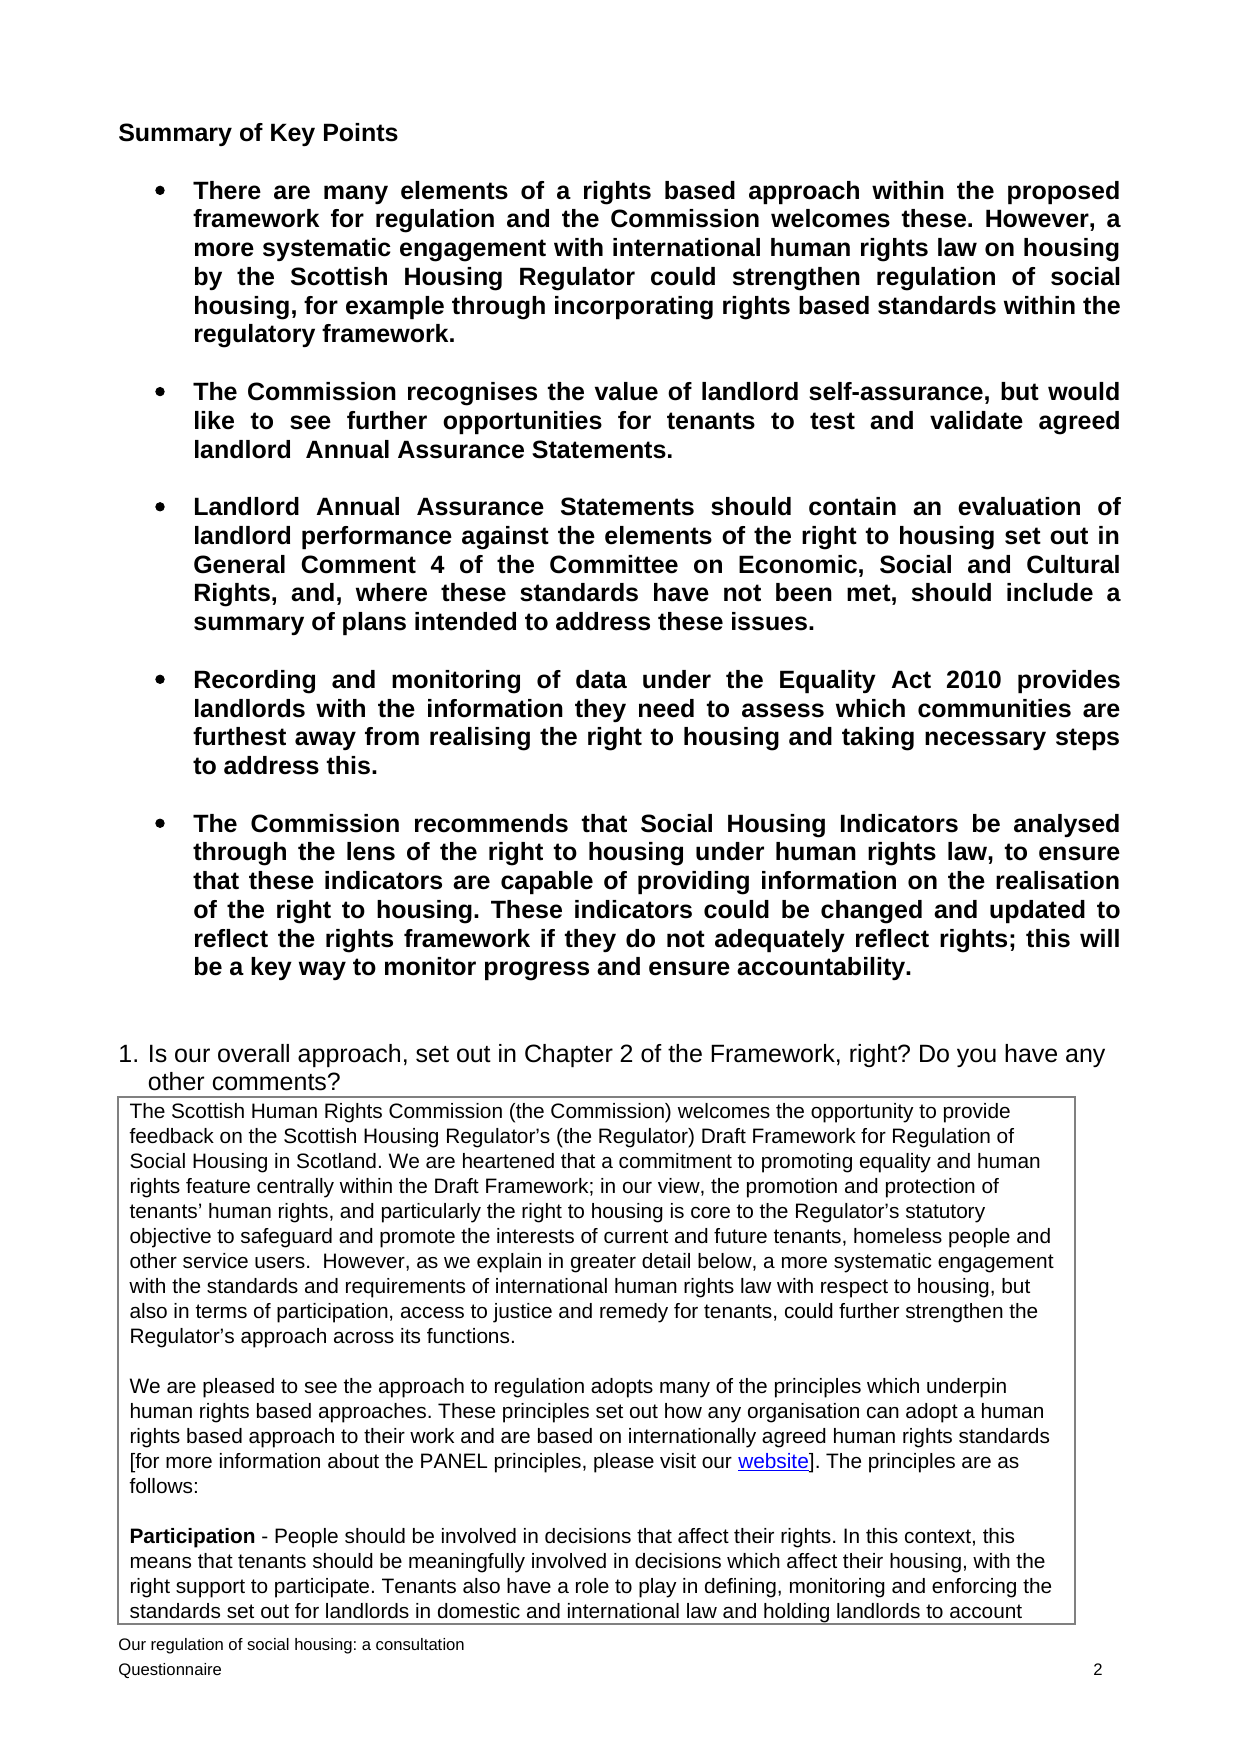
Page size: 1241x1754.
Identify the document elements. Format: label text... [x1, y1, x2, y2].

list Landlord Annual Assurance Statements should contain an evaluation of landlord performance against the elements of the right to housing set out in General Comment 4 of the Committee on Economic, Social and Cultural Rights, and, where these standards have not been met, should include a summary of plans intended to address these issues. [156, 492, 1122, 636]
list Recording and monitoring of data under the Equality Act 2010 provides landlords with the information they need to assess which communities are furthest away from realising the right to housing and taking necessary steps to address this. [156, 665, 1122, 780]
list Is our overall approach, set out in Chapter 2 of the Framework, right? Do you have any other comments? [118, 1039, 1122, 1096]
list The Commission recommends that Social Housing Indicators be analysed through the lens of the right to housing under human rights law, to ensure that these indicators are capable of providing information on the realisation of the right to housing. These indicators could be changed and updated to reflect the rights framework if they do not adequately reflect rights; this will be a key way to monitor progress and ensure accountability. [156, 808, 1122, 981]
text Summary of Key Points [118, 118, 1122, 147]
list There are many elements of a rights based approach within the proposed framework for regulation and the Commission welcomes these. However, a more systematic engagement with international human rights law on housing by the Scottish Housing Regulator could strengthen regulation of social housing, for example through incorporating rights based standards within the regulatory framework. [156, 176, 1122, 348]
list The Commission recognises the value of landlord self-assurance, but would like to see further opportunities for tenants to test and validate agreed landlord Annual Assurance Statements. [156, 377, 1122, 463]
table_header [119, 1098, 1074, 1623]
